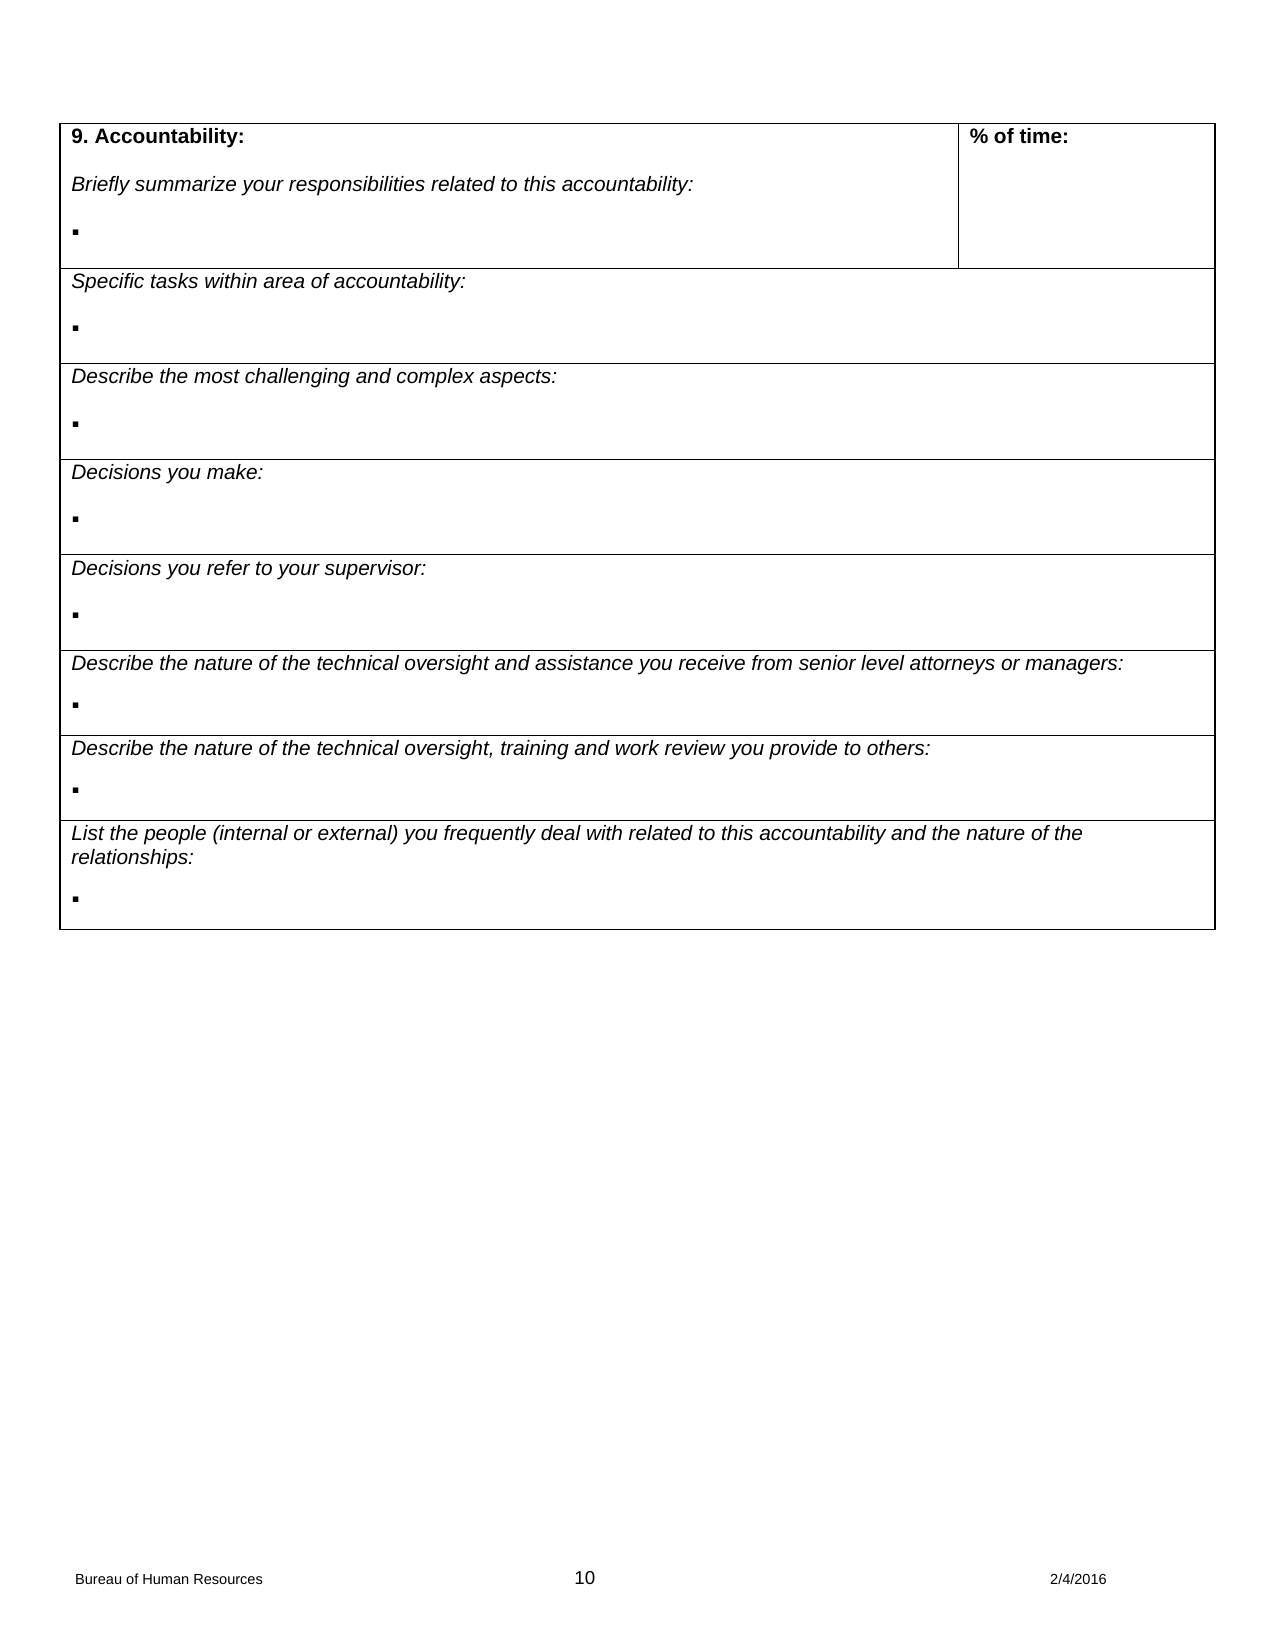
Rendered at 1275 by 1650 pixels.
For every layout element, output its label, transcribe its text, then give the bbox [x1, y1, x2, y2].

table_cell [959, 148, 1214, 268]
table_cell Describe the nature of the technical oversight and assistance you receive from senior level attorneys or managers: [61, 651, 1214, 675]
table_cell Decisions you refer to your supervisor: [61, 555, 1214, 579]
table_cell Specific tasks within area of accountability: [61, 269, 1214, 293]
table_cell [61, 869, 1214, 929]
table_cell Describe the nature of the technical oversight, training and work review you provide to others: [61, 736, 1214, 760]
table_cell [61, 675, 1214, 735]
table_header % of time: [959, 124, 1214, 148]
table_cell [61, 388, 1214, 459]
table_cell Briefly summarize your responsibilities related to this accountability: [61, 148, 958, 268]
table_header 9. Accountability: [61, 124, 958, 148]
table_cell [61, 579, 1214, 650]
table_cell List the people (internal or external) you frequently deal with related to this accountability and the nature of the relationships: [61, 821, 1214, 869]
table_cell [61, 293, 1214, 363]
table_cell [61, 760, 1214, 820]
table_cell Decisions you make: [61, 460, 1214, 484]
table_cell [61, 484, 1214, 554]
table_cell Describe the most challenging and complex aspects: [61, 364, 1214, 388]
